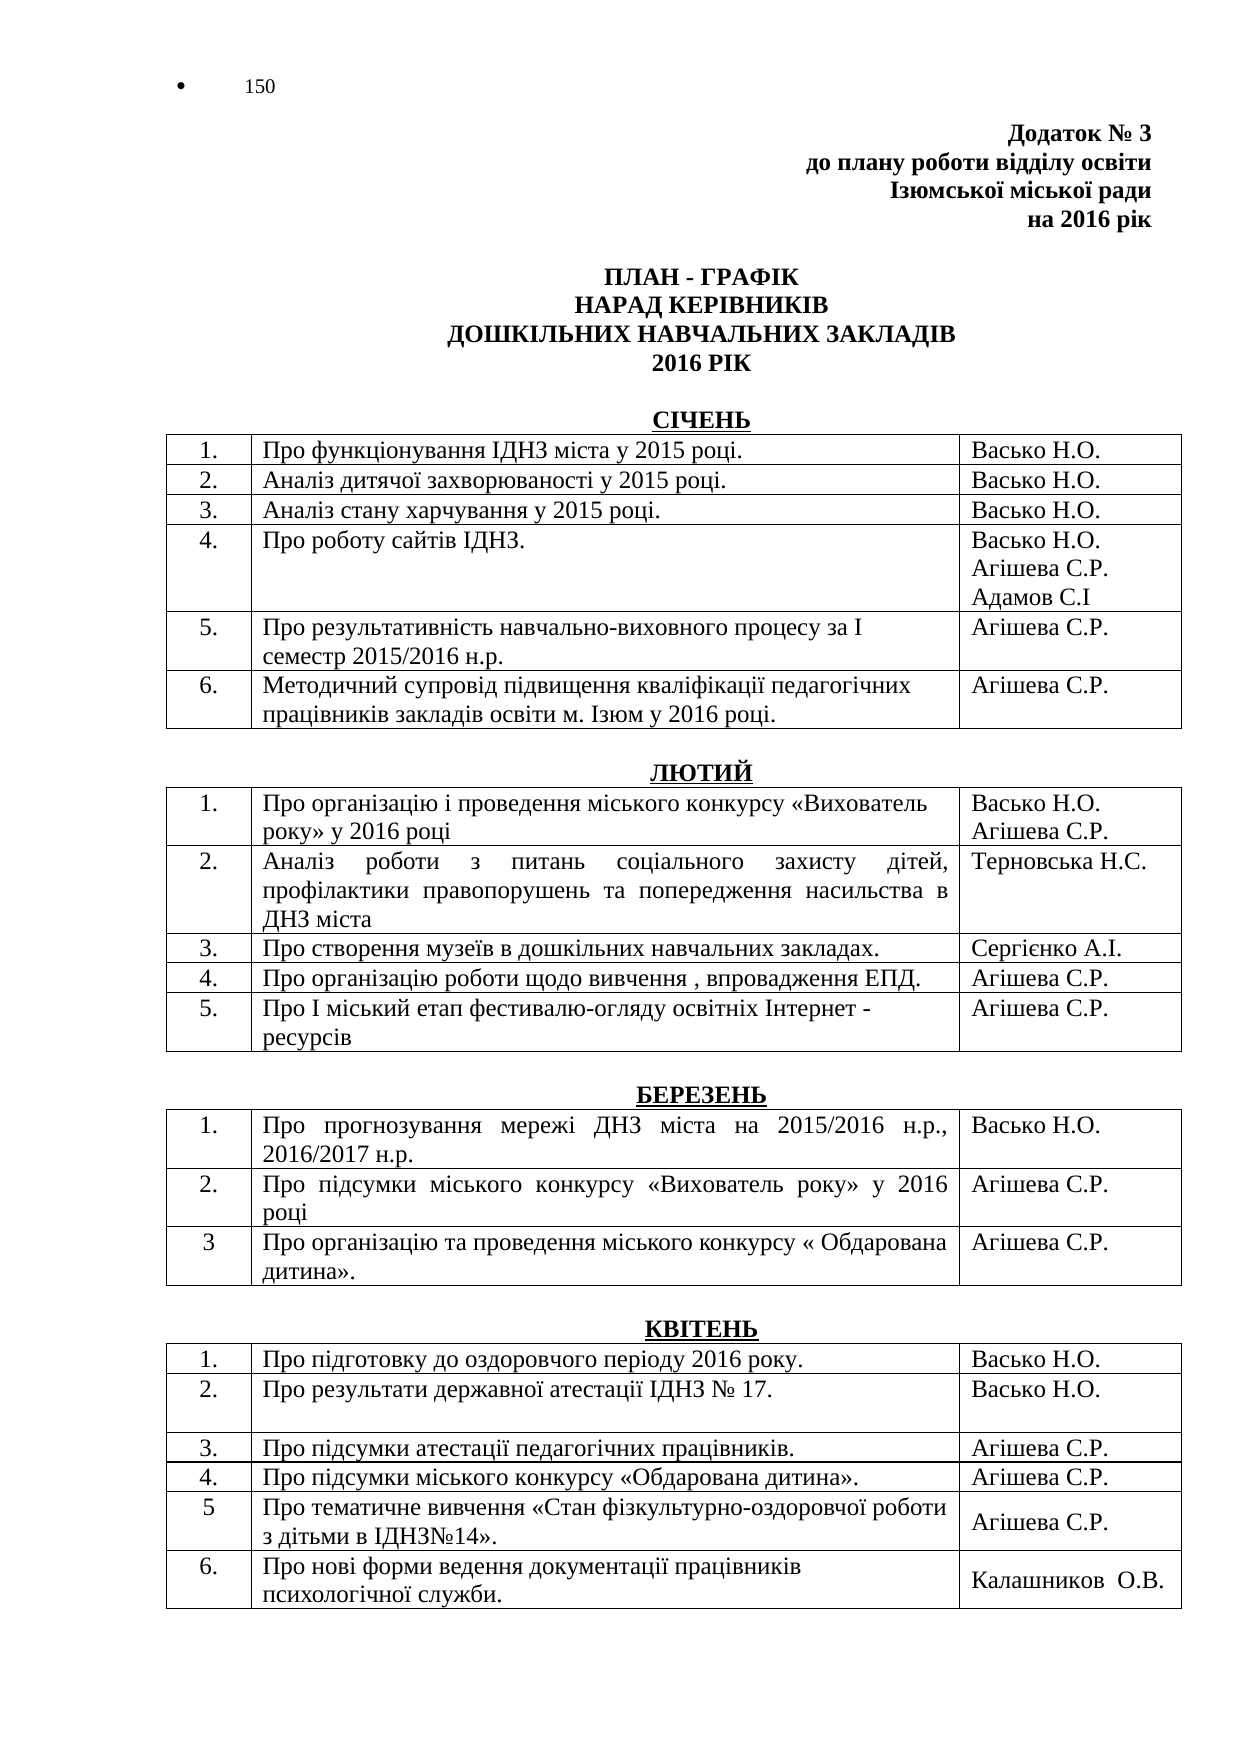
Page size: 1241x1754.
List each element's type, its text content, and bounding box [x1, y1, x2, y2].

text ДОШКІЛЬНИХ НАВЧАЛЬНИХ ЗАКЛАДІВ [177, 319, 1152, 348]
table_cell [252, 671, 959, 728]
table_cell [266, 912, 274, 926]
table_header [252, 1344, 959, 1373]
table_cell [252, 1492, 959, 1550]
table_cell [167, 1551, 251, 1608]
text СІЧЕНЬ [177, 406, 1152, 434]
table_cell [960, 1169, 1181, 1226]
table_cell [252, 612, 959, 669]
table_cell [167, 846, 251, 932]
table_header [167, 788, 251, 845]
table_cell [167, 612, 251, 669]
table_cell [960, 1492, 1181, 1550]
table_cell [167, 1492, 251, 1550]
text БЕРЕЗЕНЬ [177, 1080, 1152, 1109]
text Ізюмської міської ради [194, 176, 1152, 204]
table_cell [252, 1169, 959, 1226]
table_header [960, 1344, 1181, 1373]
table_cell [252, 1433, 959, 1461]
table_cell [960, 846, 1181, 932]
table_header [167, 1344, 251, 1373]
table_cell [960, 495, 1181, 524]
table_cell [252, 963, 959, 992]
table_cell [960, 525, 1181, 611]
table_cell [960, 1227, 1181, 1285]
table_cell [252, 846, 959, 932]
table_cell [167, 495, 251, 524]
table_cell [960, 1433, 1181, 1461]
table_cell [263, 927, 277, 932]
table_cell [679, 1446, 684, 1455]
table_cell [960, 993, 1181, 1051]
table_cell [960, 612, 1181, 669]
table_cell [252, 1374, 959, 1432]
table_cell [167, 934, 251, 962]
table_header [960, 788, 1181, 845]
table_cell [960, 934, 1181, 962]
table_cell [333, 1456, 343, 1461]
text на 2016 рік [194, 204, 1152, 233]
text ЛЮТИЙ [177, 758, 1152, 787]
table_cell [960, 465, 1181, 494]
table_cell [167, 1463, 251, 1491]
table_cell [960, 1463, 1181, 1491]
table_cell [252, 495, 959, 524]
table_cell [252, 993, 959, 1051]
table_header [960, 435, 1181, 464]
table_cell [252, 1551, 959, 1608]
text ПЛАН - ГРАФІК [177, 262, 1152, 291]
text НАРАД КЕРІВНИКІВ [177, 291, 1152, 319]
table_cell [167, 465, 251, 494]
text Додаток № 3 [194, 118, 1152, 147]
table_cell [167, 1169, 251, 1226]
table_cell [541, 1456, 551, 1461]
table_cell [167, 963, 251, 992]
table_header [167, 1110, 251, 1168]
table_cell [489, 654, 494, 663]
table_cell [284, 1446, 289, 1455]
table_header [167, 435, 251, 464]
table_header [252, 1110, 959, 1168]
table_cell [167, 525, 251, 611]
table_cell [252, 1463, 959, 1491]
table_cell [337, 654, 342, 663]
text 2016 РІК [177, 348, 1152, 377]
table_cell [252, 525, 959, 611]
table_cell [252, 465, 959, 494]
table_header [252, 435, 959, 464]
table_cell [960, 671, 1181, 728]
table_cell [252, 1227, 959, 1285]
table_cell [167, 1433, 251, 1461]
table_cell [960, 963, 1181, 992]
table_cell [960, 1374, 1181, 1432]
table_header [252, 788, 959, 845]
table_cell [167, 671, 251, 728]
text до плану роботи відділу освіти [194, 147, 1152, 176]
text КВІТЕНЬ [177, 1314, 1152, 1343]
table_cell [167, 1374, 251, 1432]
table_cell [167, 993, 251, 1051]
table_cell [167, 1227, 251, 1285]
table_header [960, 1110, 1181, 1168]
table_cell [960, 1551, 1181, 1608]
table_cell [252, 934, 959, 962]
